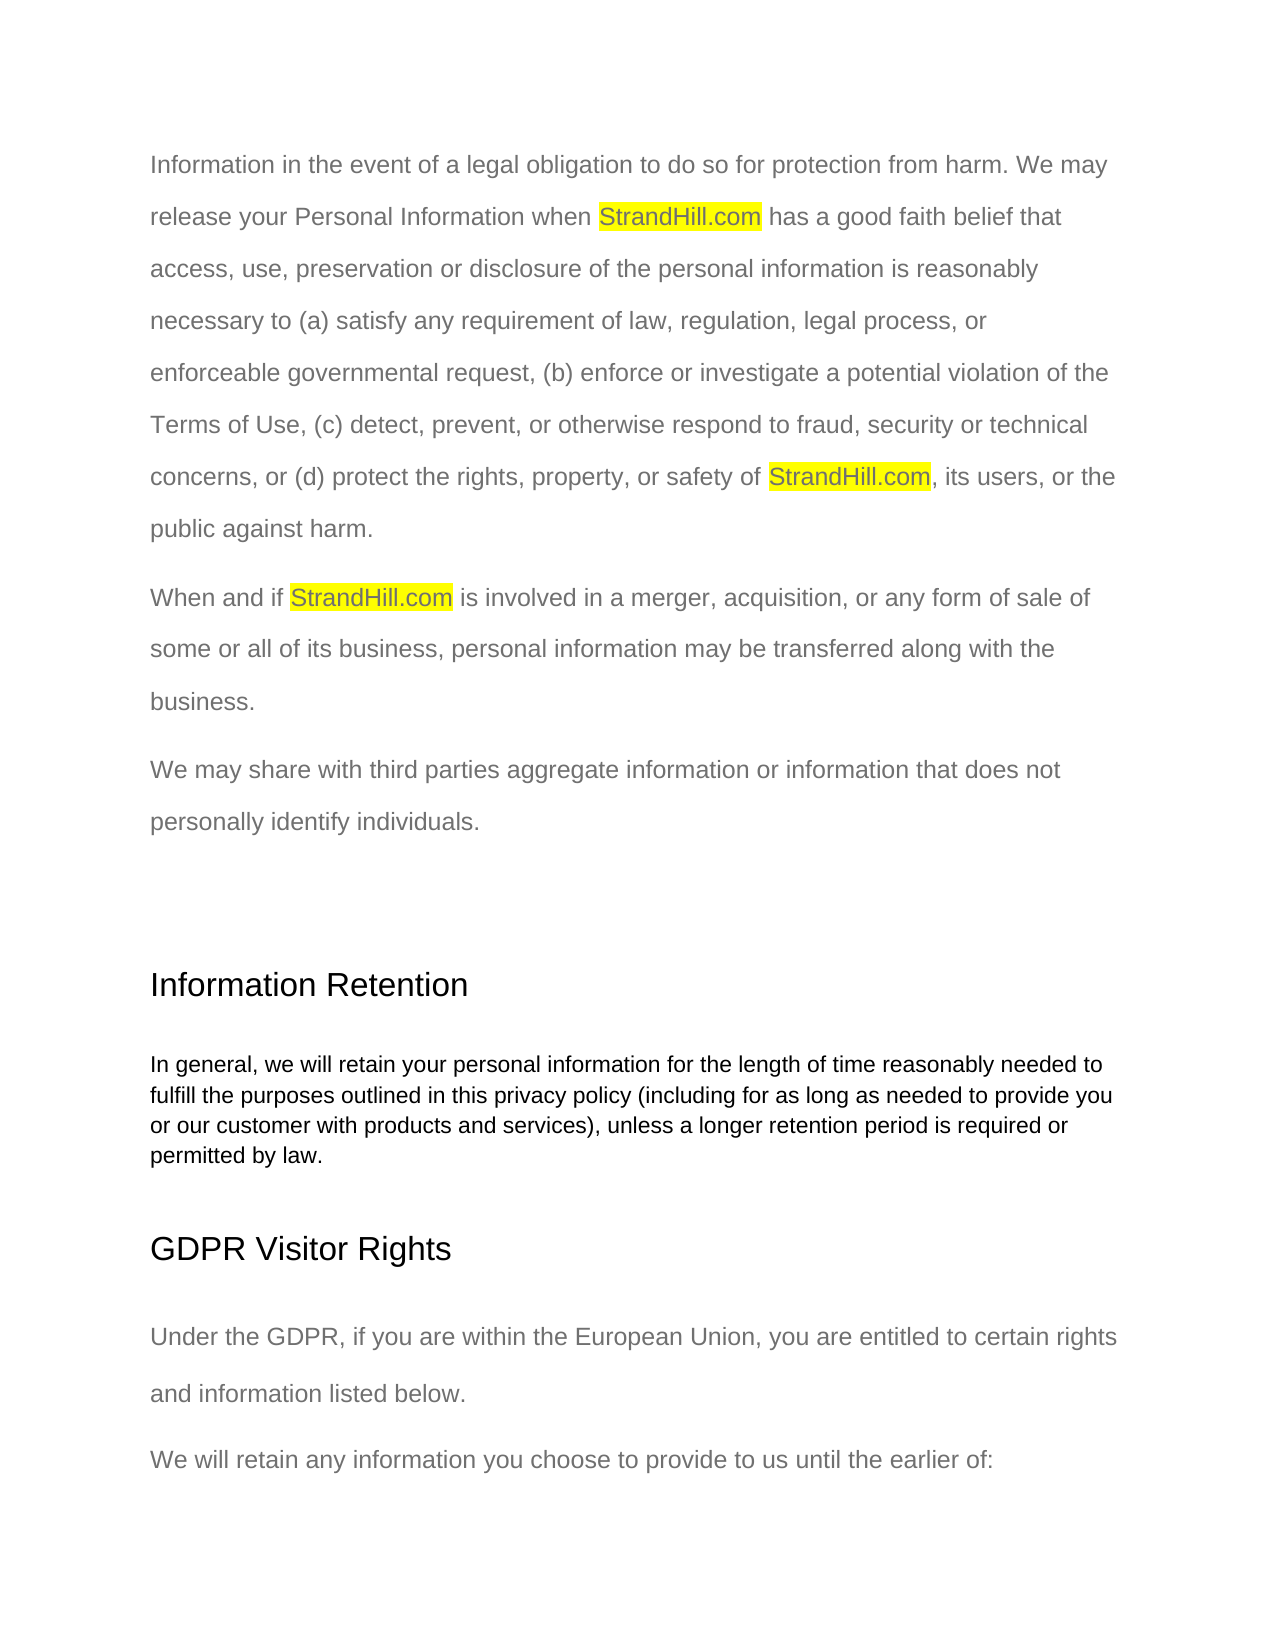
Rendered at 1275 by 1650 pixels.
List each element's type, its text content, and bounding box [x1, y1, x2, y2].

text We may share with third parties aggregate information or information that does not personally identify individuals. [150, 755, 1125, 836]
text When and if StrandHill.com is involved in a merger, acquisition, or any form of sale of some or all of its business, personal information may be transferred along with the business. [150, 582, 1125, 715]
text We will retain any information you choose to provide to us until the earlier of: [150, 1445, 1125, 1474]
text Under the GDPR, if you are within the European Union, you are entitled to certain rights and information listed below. [150, 1322, 1125, 1408]
text In general, we will retain your personal information for the length of time reasonably needed to fulfill the purposes outlined in this privacy policy (including for as long as needed to provide you or our customer with products and services), unless a longer retention period is required or permitted by law. [150, 1051, 1125, 1168]
subtitle Information Retention [150, 965, 1125, 1004]
subtitle GDPR Visitor Rights [150, 1229, 1125, 1268]
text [150, 150, 1125, 543]
